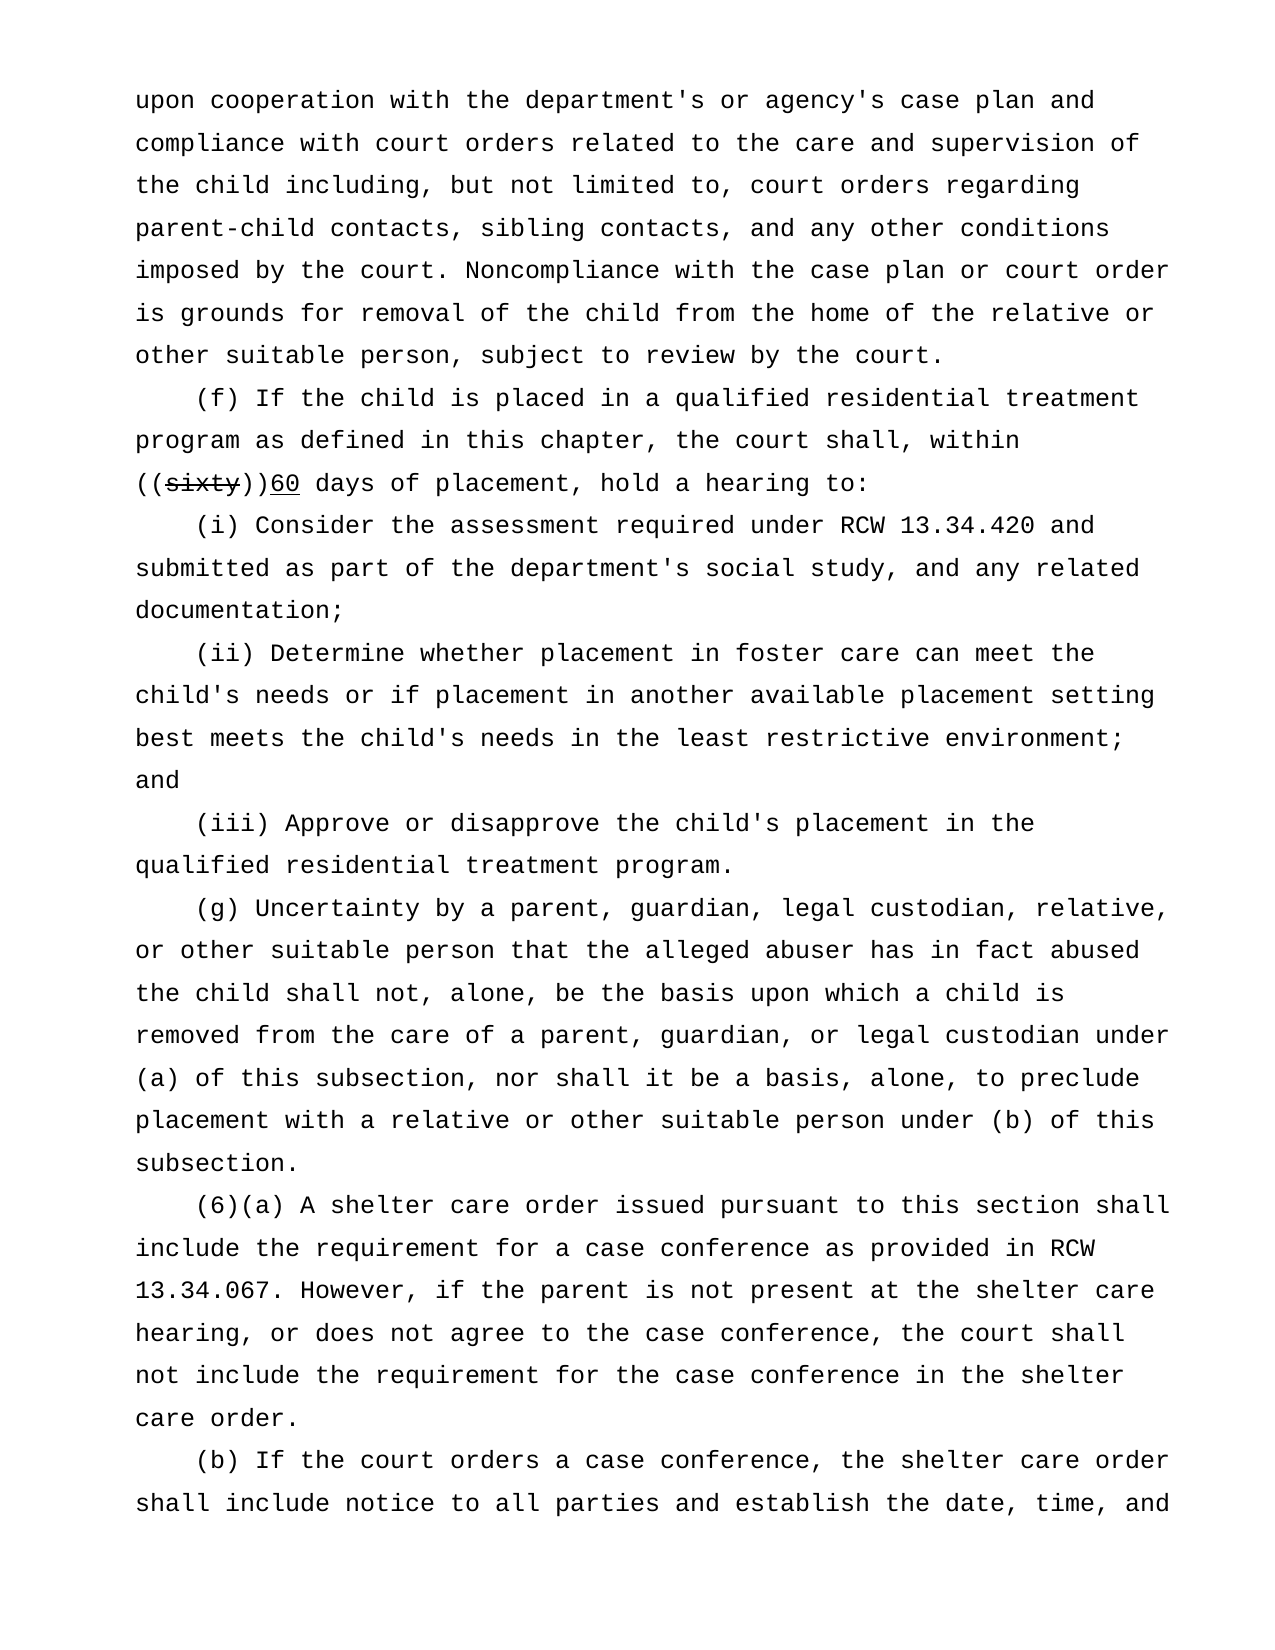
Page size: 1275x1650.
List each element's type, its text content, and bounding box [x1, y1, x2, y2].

text (iii) Approve or disapprove the child's placement in the qualified residential treatment program. [135, 797, 1170, 882]
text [135, 1435, 1170, 1520]
text (f) If the child is placed in a qualified residential treatment program as defined in this chapter, the court shall, within ((sixty))60 days of placement, hold a hearing to: [135, 372, 1170, 500]
text (ii) Determine whether placement in foster care can meet the child's needs or if placement in another available placement setting best meets the child's needs in the least restrictive environment; and [135, 627, 1170, 797]
text (g) Uncertainty by a parent, guardian, legal custodian, relative, or other suitable person that the alleged abuser has in fact abused the child shall not, alone, be the basis upon which a child is removed from the care of a parent, guardian, or legal custodian under (a) of this subsection, nor shall it be a basis, alone, to preclude placement with a relative or other suitable person under (b) of this subsection. [135, 882, 1170, 1180]
text (6)(a) A shelter care order issued pursuant to this section shall include the requirement for a case conference as provided in RCW 13.34.067. However, if the parent is not present at the shelter care hearing, or does not agree to the case conference, the court shall not include the requirement for the case conference in the shelter care order. [135, 1180, 1170, 1435]
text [135, 75, 1170, 372]
text (i) Consider the assessment required under RCW 13.34.420 and submitted as part of the department's social study, and any related documentation; [135, 500, 1170, 627]
